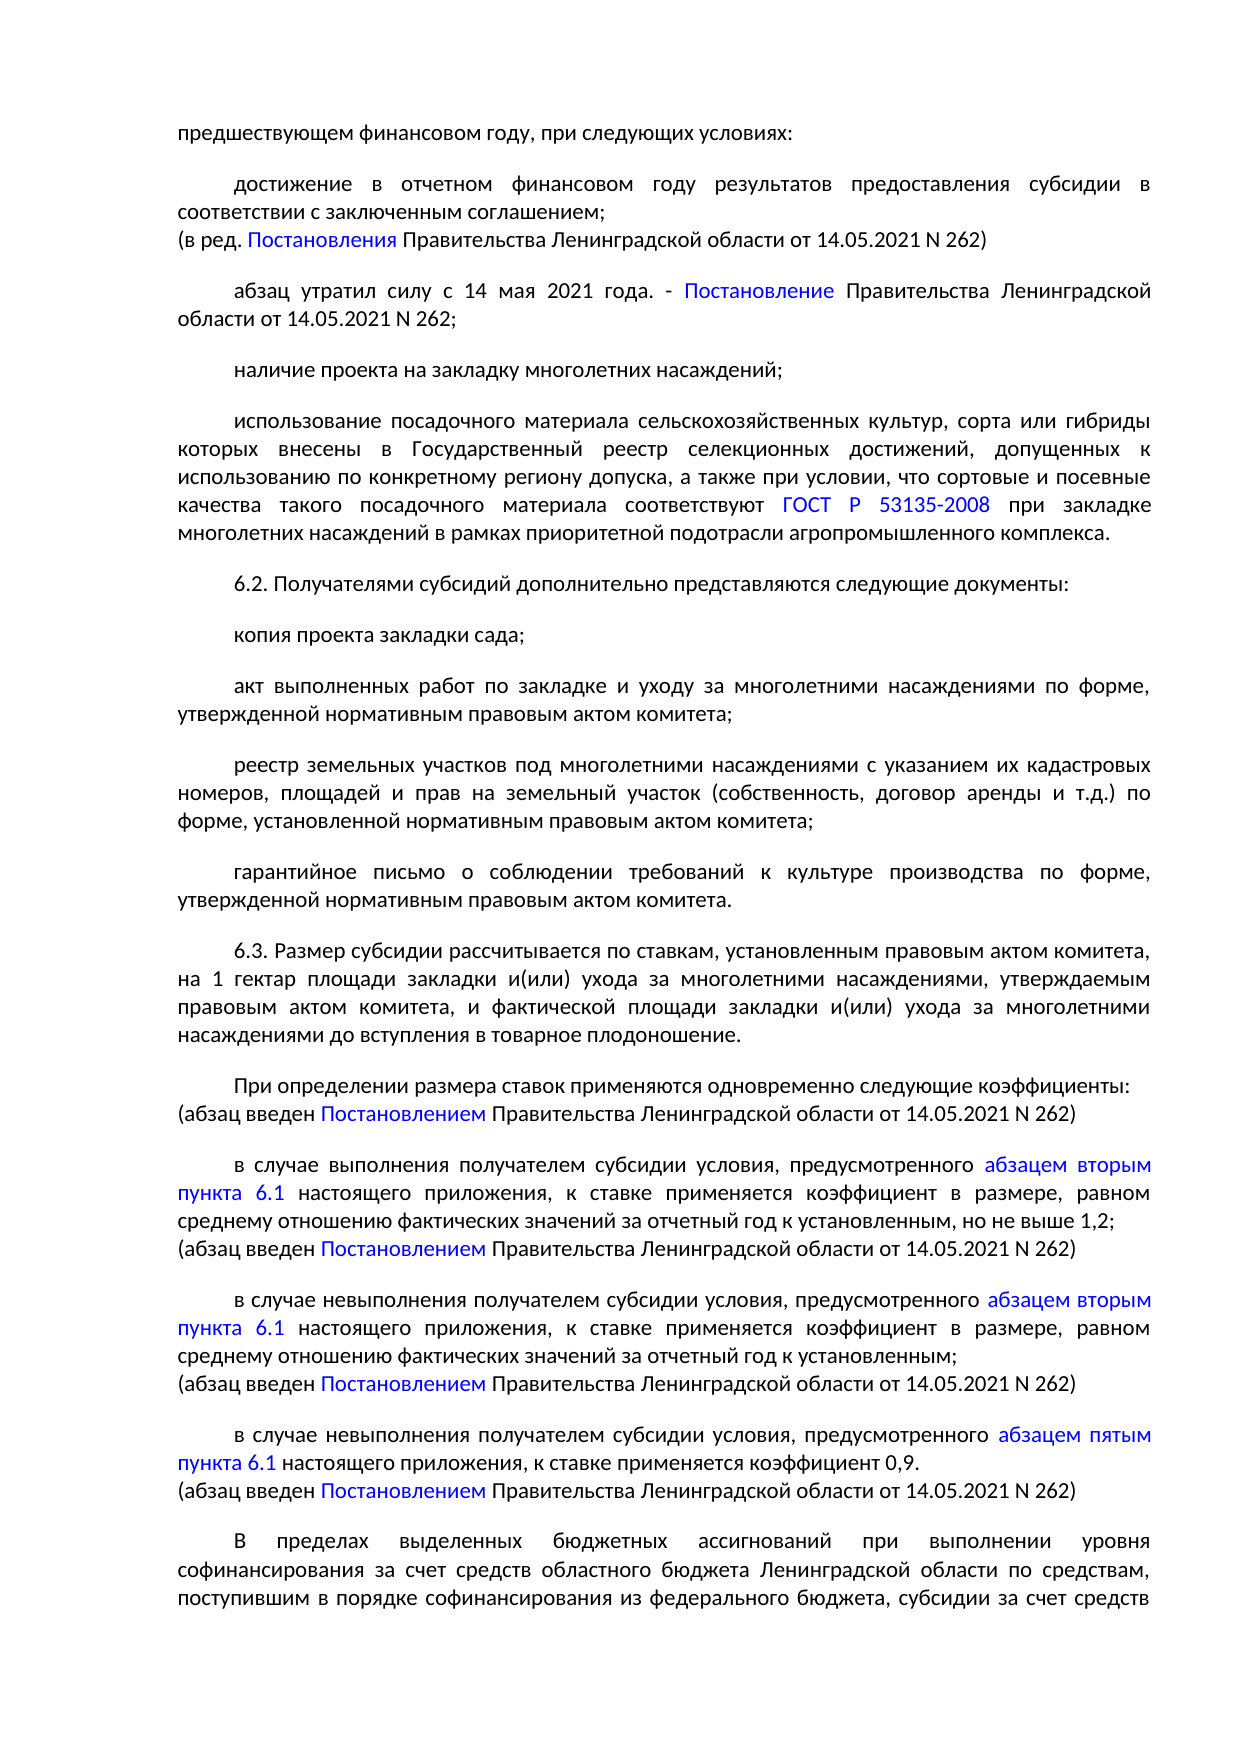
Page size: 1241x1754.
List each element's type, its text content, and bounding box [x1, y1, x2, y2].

text (абзац введен Постановлением Правительства Ленинградской области от 14.05.2021 N 262) [177, 1099, 1152, 1127]
text в случае выполнения получателем субсидии условия, предусмотренного абзацем вторым пункта 6.1 настоящего приложения, к ставке применяется коэффициент в размере, равном среднему отношению фактических значений за отчетный год к установленным, но не выше 1,2; [177, 1150, 1152, 1234]
text (абзац введен Постановлением Правительства Ленинградской области от 14.05.2021 N 262) [177, 1234, 1152, 1262]
text реестр земельных участков под многолетними насаждениями с указанием их кадастровых номеров, площадей и прав на земельный участок (собственность, договор аренды и т.д.) по форме, установленной нормативным правовым актом комитета; [177, 750, 1152, 834]
text 6.2. Получателями субсидий дополнительно представляются следующие документы: [177, 569, 1152, 597]
text (в ред. Постановления Правительства Ленинградской области от 14.05.2021 N 262) [177, 225, 1152, 253]
text копия проекта закладки сада; [177, 620, 1152, 648]
text в случае невыполнения получателем субсидии условия, предусмотренного абзацем вторым пункта 6.1 настоящего приложения, к ставке применяется коэффициент в размере, равном среднему отношению фактических значений за отчетный год к установленным; [177, 1285, 1152, 1369]
text в случае невыполнения получателем субсидии условия, предусмотренного абзацем пятым пункта 6.1 настоящего приложения, к ставке применяется коэффициент 0,9. [177, 1420, 1152, 1476]
text При определении размера ставок применяются одновременно следующие коэффициенты: [177, 1071, 1152, 1099]
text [177, 1527, 1152, 1611]
text (абзац введен Постановлением Правительства Ленинградской области от 14.05.2021 N 262) [177, 1369, 1152, 1397]
text гарантийное письмо о соблюдении требований к культуре производства по форме, утвержденной нормативным правовым актом комитета. [177, 857, 1152, 913]
text достижение в отчетном финансовом году результатов предоставления субсидии в соответствии с заключенным соглашением; [177, 169, 1152, 225]
text наличие проекта на закладку многолетних насаждений; [177, 355, 1152, 383]
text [177, 118, 1152, 146]
text абзац утратил силу с 14 мая 2021 года. - Постановление Правительства Ленинградской области от 14.05.2021 N 262; [177, 276, 1152, 332]
text (абзац введен Постановлением Правительства Ленинградской области от 14.05.2021 N 262) [177, 1476, 1152, 1504]
text 6.3. Размер субсидии рассчитывается по ставкам, установленным правовым актом комитета, на 1 гектар площади закладки и(или) ухода за многолетними насаждениями, утверждаемым правовым актом комитета, и фактической площади закладки и(или) ухода за многолетними насаждениями до вступления в товарное плодоношение. [177, 936, 1152, 1048]
text акт выполненных работ по закладке и уходу за многолетними насаждениями по форме, утвержденной нормативным правовым актом комитета; [177, 671, 1152, 727]
text использование посадочного материала сельскохозяйственных культур, сорта или гибриды которых внесены в Государственный реестр селекционных достижений, допущенных к использованию по конкретному региону допуска, а также при условии, что сортовые и посевные качества такого посадочного материала соответствуют ГОСТ Р 53135-2008 при закладке многолетних насаждений в рамках приоритетной подотрасли агропромышленного комплекса. [177, 406, 1152, 546]
